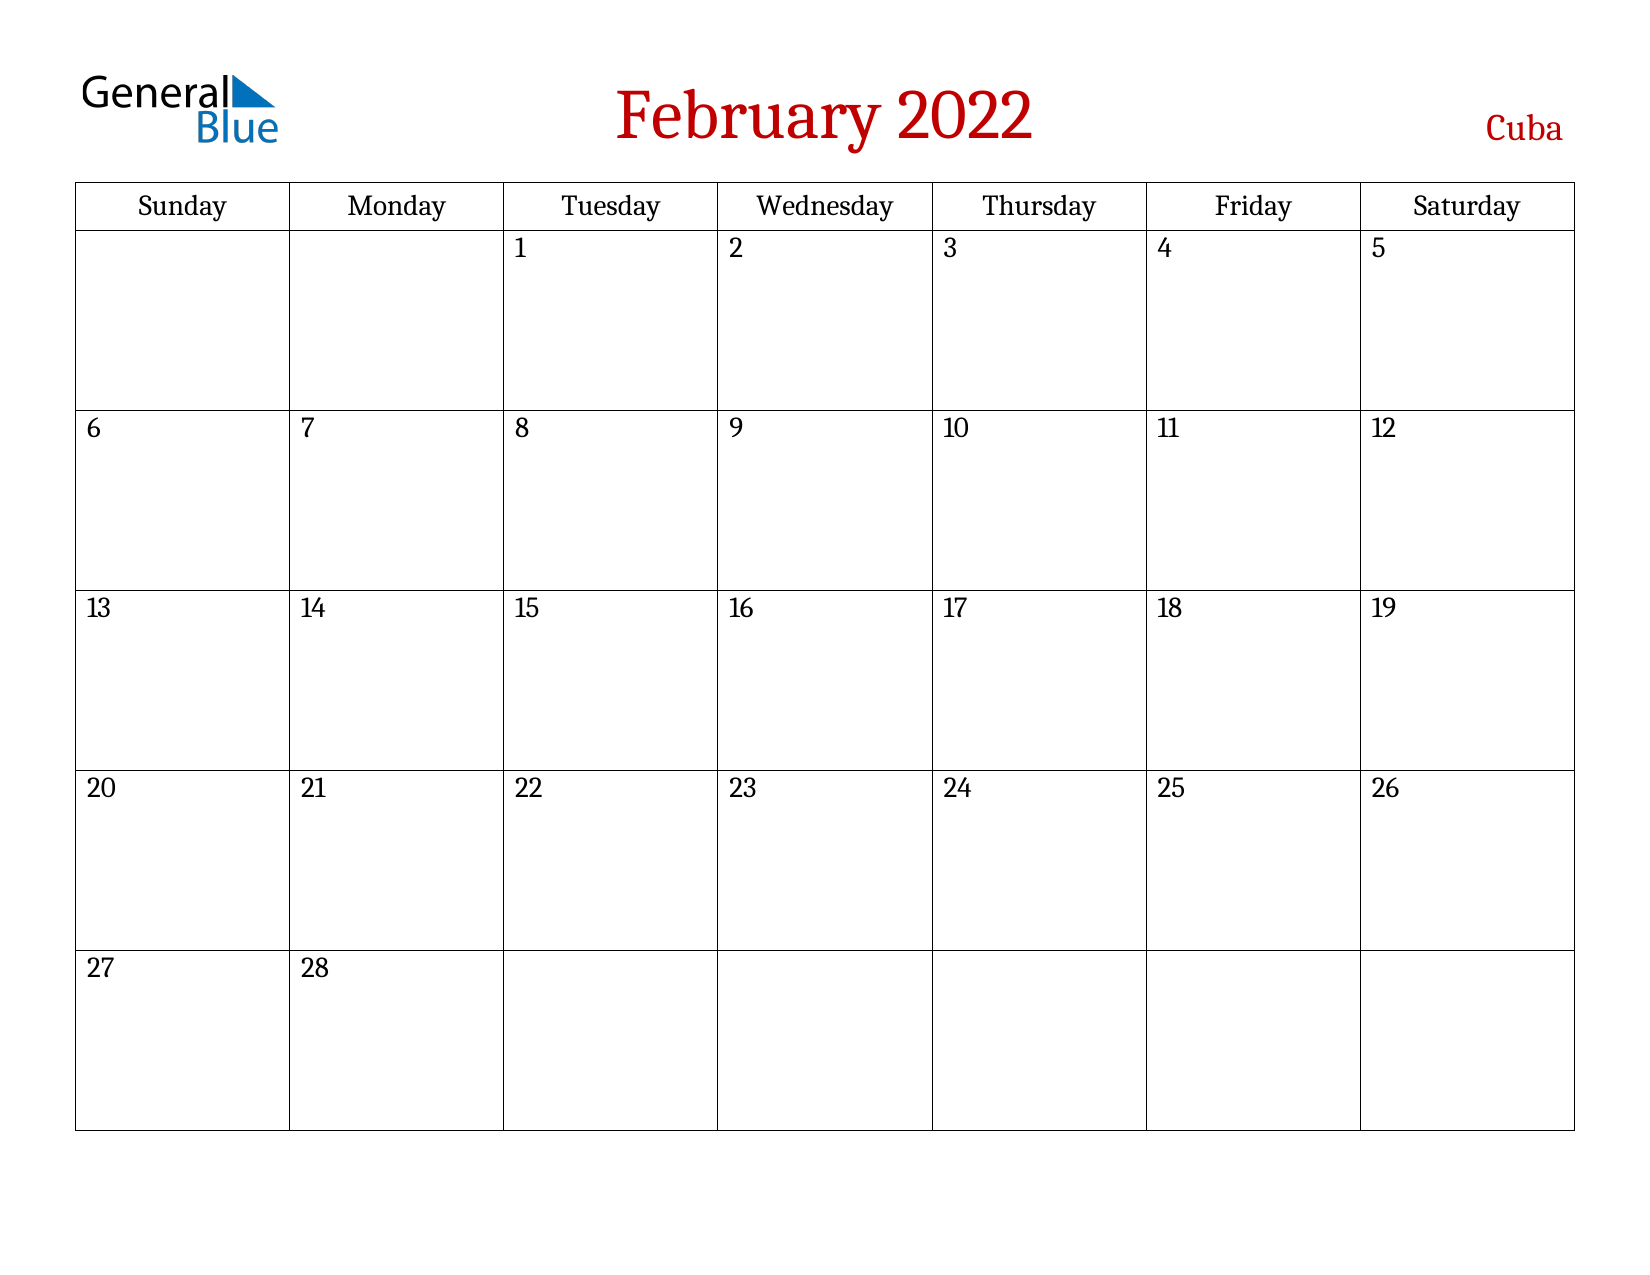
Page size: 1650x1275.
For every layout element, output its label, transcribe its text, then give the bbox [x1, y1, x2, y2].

table_cell Thursday [933, 183, 1146, 230]
table_cell [1147, 805, 1360, 950]
table_cell 18 [1147, 591, 1360, 625]
table_cell 15 [504, 591, 717, 625]
table_cell 8 [504, 411, 717, 444]
table_cell [1361, 625, 1574, 770]
table_cell 20 [76, 771, 289, 805]
table_cell Wednesday [718, 183, 932, 230]
table_cell 21 [290, 771, 503, 805]
table_cell [718, 985, 932, 1130]
table_cell 2 [718, 231, 932, 264]
table_cell [718, 805, 932, 950]
table_cell [76, 265, 289, 410]
table_cell Sunday [76, 183, 289, 230]
table_cell [718, 445, 932, 590]
table_header Cuba [1146, 75, 1574, 182]
table_header [76, 75, 503, 182]
table_cell 23 [718, 771, 932, 805]
table_cell [1147, 265, 1360, 410]
table_cell 16 [718, 591, 932, 625]
table_cell Monday [290, 183, 503, 230]
table_cell [1147, 951, 1360, 985]
table_cell [504, 265, 717, 410]
table_cell [933, 985, 1146, 1130]
table_cell [933, 951, 1146, 985]
table_cell 9 [718, 411, 932, 444]
table_cell 11 [1147, 411, 1360, 444]
table_cell 10 [933, 411, 1146, 444]
table_cell 22 [504, 771, 717, 805]
table_cell 3 [933, 231, 1146, 264]
table_cell Saturday [1361, 183, 1574, 230]
table_cell [76, 445, 289, 590]
table_cell 6 [76, 411, 289, 444]
table_cell 1 [504, 231, 717, 264]
table_cell [1361, 985, 1574, 1130]
table_cell 7 [290, 411, 503, 444]
table_cell [1147, 985, 1360, 1130]
table_cell 25 [1147, 771, 1360, 805]
picture [82, 75, 278, 143]
table_cell [504, 805, 717, 950]
table_cell 27 [76, 951, 289, 985]
table_cell [76, 625, 289, 770]
table_header February 2022 [504, 75, 1146, 182]
table_cell [290, 625, 503, 770]
table_cell [290, 231, 503, 264]
table_cell [1361, 805, 1574, 950]
table_cell [933, 805, 1146, 950]
table_cell 24 [933, 771, 1146, 805]
table_cell [76, 985, 289, 1130]
table_cell [290, 265, 503, 410]
table_cell 17 [933, 591, 1146, 625]
table_cell [718, 265, 932, 410]
table_cell Friday [1147, 183, 1360, 230]
table_cell [1361, 445, 1574, 590]
table_cell 19 [1361, 591, 1574, 625]
table_cell [1361, 265, 1574, 410]
table_cell [718, 951, 932, 985]
table_cell 14 [290, 591, 503, 625]
table_cell [1361, 951, 1574, 985]
table_cell 26 [1361, 771, 1574, 805]
table_cell 28 [290, 951, 503, 985]
table_cell 12 [1361, 411, 1574, 444]
table_cell [76, 231, 289, 264]
table_cell [504, 985, 717, 1130]
table_cell Tuesday [504, 183, 717, 230]
table_cell [76, 805, 289, 950]
table_cell [504, 625, 717, 770]
table_cell [718, 625, 932, 770]
table_cell [933, 625, 1146, 770]
table_cell [290, 445, 503, 590]
table_cell [290, 985, 503, 1130]
table_cell [933, 265, 1146, 410]
table_cell 13 [76, 591, 289, 625]
table_cell [290, 805, 503, 950]
table_cell [1147, 445, 1360, 590]
table_cell 5 [1361, 231, 1574, 264]
table_cell [504, 445, 717, 590]
table_cell [933, 445, 1146, 590]
table_cell [504, 951, 717, 985]
table_cell [1147, 625, 1360, 770]
table_cell 4 [1147, 231, 1360, 264]
